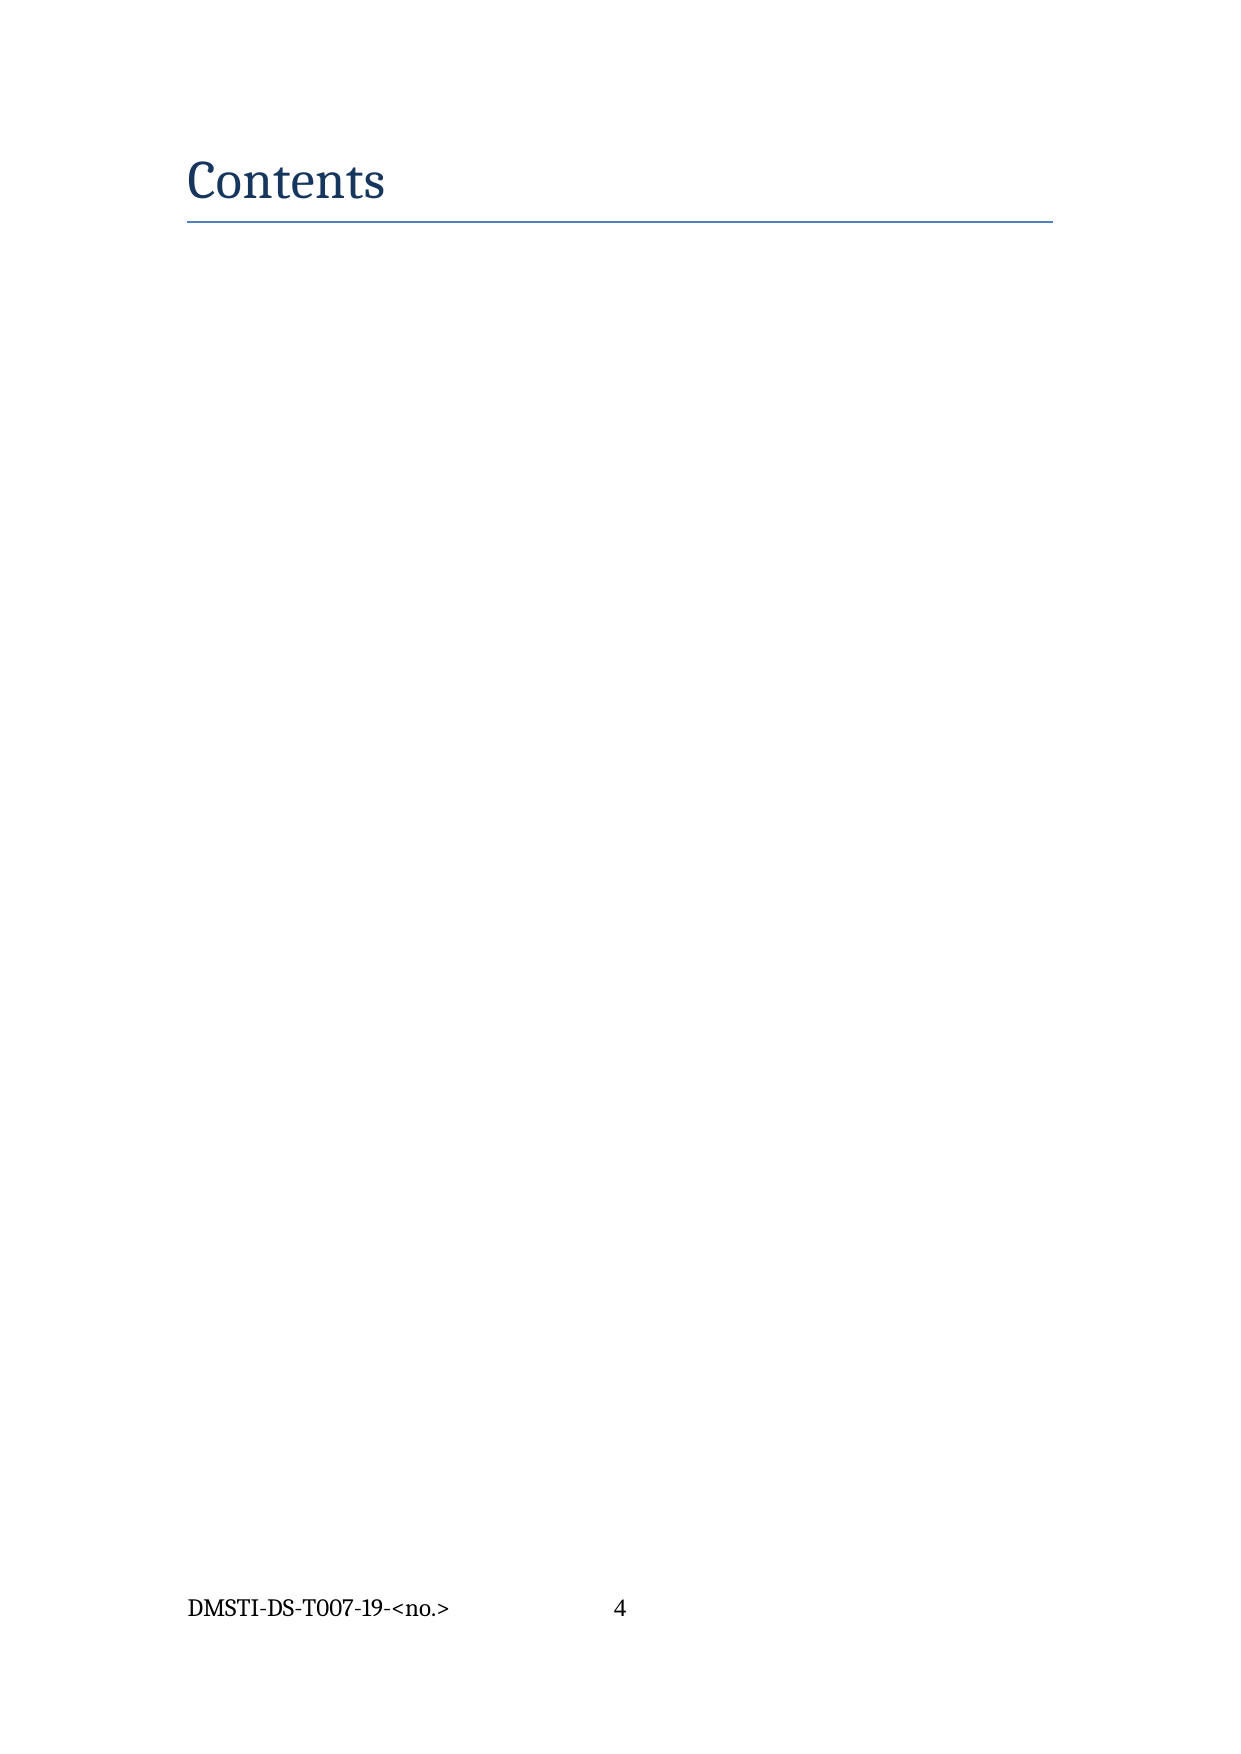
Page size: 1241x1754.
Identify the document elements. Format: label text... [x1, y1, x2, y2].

title Contents [187, 150, 1053, 221]
